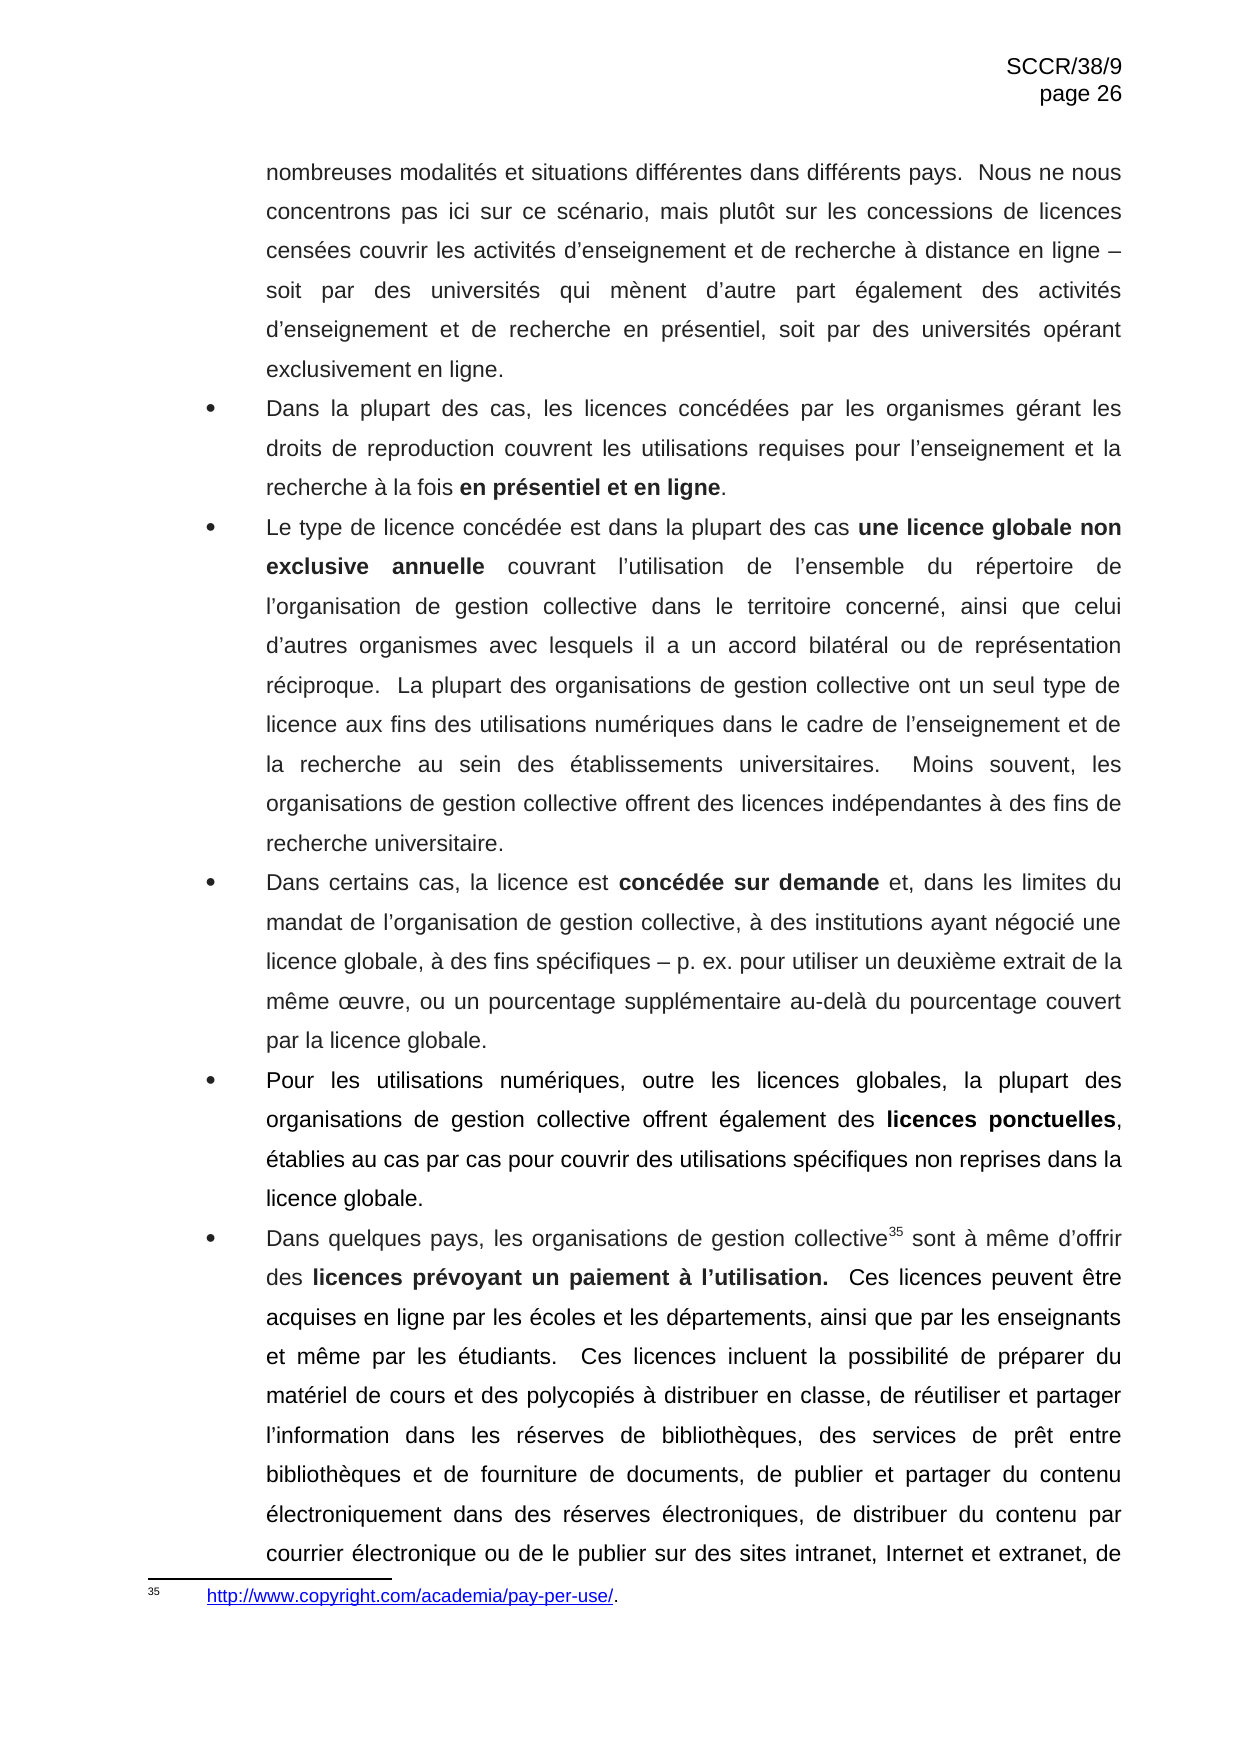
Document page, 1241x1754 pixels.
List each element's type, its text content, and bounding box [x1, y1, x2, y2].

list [207, 1224, 1122, 1567]
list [207, 158, 1122, 382]
list Dans la plupart des cas, les licences concédées par les organismes gérant les droits de reproduction couvrent les utilisations requises pour l’enseignement et la recherche à la fois en présentiel et en ligne. [207, 395, 1122, 501]
list Le type de licence concédée est dans la plupart des cas une licence globale non exclusive annuelle couvrant l’utilisation de l’ensemble du répertoire de l’organisation de gestion collective dans le territoire concerné, ainsi que celui d’autres organismes avec lesquels il a un accord bilatéral ou de représentation réciproque. La plupart des organisations de gestion collective ont un seul type de licence aux fins des utilisations numériques dans le cadre de l’enseignement et de la recherche au sein des établissements universitaires. Moins souvent, les organisations de gestion collective offrent des licences indépendantes à des fins de recherche universitaire. [207, 514, 1122, 856]
list Pour les utilisations numériques, outre les licences globales, la plupart des organisations de gestion collective offrent également des licences ponctuelles, établies au cas par cas pour couvrir des utilisations spécifiques non reprises dans la licence globale. [207, 1067, 1122, 1211]
list Dans certains cas, la licence est concédée sur demande et, dans les limites du mandat de l’organisation de gestion collective, à des institutions ayant négocié une licence globale, à des fins spécifiques – p. ex. pour utiliser un deuxième extrait de la même œuvre, ou un pourcentage supplémentaire au-delà du pourcentage couvert par la licence globale. [207, 869, 1122, 1053]
